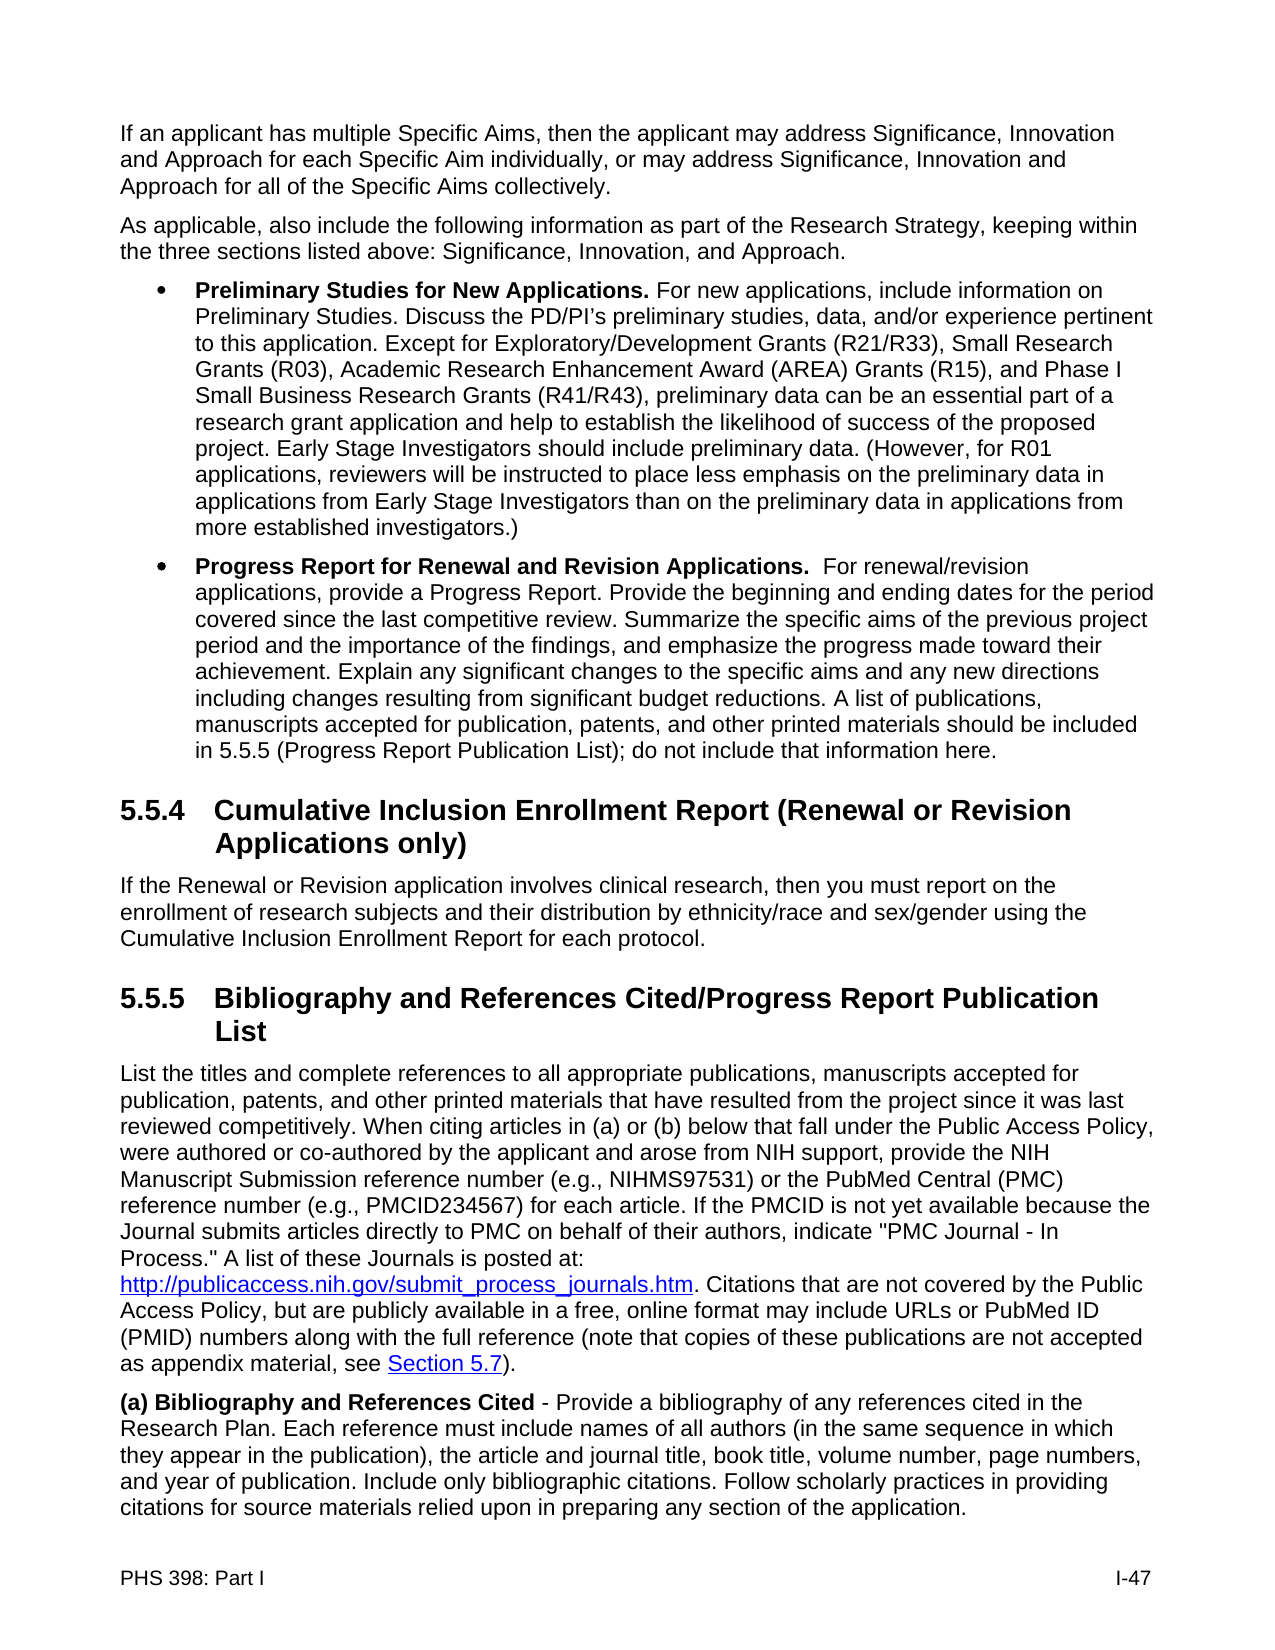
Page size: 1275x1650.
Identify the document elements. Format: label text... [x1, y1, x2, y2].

text (a) Bibliography and References Cited - Provide a bibliography of any references cited in the Research Plan. Each reference must include names of all authors (in the same sequence in which they appear in the publication), the article and journal title, book title, volume number, page numbers, and year of publication. Include only bibliographic citations. Follow scholarly practices in providing citations for source materials relied upon in preparing any section of the application. [120, 1389, 1155, 1521]
list Preliminary Studies for New Applications. For new applications, include information on Preliminary Studies. Discuss the PD/PI’s preliminary studies, data, and/or experience pertinent to this application. Except for Exploratory/Development Grants (R21/R33), Small Research Grants (R03), Academic Research Enhancement Award (AREA) Grants (R15), and Phase I Small Business Research Grants (R41/R43), preliminary data can be an essential part of a research grant application and help to establish the likelihood of success of the proposed project. Early Stage Investigators should include preliminary data. (However, for R01 applications, reviewers will be instructed to place less emphasis on the preliminary data in applications from Early Stage Investigators than on the preliminary data in applications from more established investigators.) [157, 277, 1155, 540]
list Progress Report for Renewal and Revision Applications. For renewal/revision applications, provide a Progress Report. Provide the beginning and ending dates for the period covered since the last competitive review. Summarize the specific aims of the previous project period and the importance of the findings, and emphasize the progress made toward their achievement. Explain any significant changes to the specific aims and any new directions including changes resulting from significant budget reductions. A list of publications, manuscripts accepted for publication, patents, and other printed materials should be included in 5.5.5 (Progress Report Publication List); do not include that information here. [157, 553, 1155, 764]
text List the titles and complete references to all appropriate publications, manuscripts accepted for publication, patents, and other printed materials that have resulted from the project since it was last reviewed competitively. When citing articles in (a) or (b) below that fall under the Public Access Policy, were authored or co-authored by the applicant and arose from NIH support, provide the NIH Manuscript Submission reference number (e.g., NIHMS97531) or the PubMed Central (PMC) reference number (e.g., PMCID234567) for each article. If the PMCID is not yet available because the Journal submits articles directly to PMC on behalf of their authors, indicate "PMC Journal - In Process." A list of these Journals is posted at: http://publicaccess.nih.gov/submit_process_journals.htm. Citations that are not covered by the Public Access Policy, but are publicly available in a free, online format may include URLs or PubMed ID (PMID) numbers along with the full reference (note that copies of these publications are not accepted as appendix material, see Section 5.7). [120, 1060, 1155, 1376]
subtitle 5.5.4 Cumulative Inclusion Enrollment Report (Renewal or Revision Applications only) [120, 793, 1155, 860]
text As applicable, also include the following information as part of the Research Strategy, keeping within the three sections listed above: Significance, Innovation, and Approach. [120, 212, 1155, 264]
text If an applicant has multiple Specific Aims, then the applicant may address Significance, Innovation and Approach for each Specific Aim individually, or may address Significance, Innovation and Approach for all of the Specific Aims collectively. [120, 120, 1155, 199]
text If the Renewal or Revision application involves clinical research, then you must report on the enrollment of research subjects and their distribution by ethnicity/race and sex/gender using the Cumulative Inclusion Enrollment Report for each protocol. [120, 872, 1155, 951]
subtitle 5.5.5 Bibliography and References Cited/Progress Report Publication List [120, 981, 1155, 1048]
